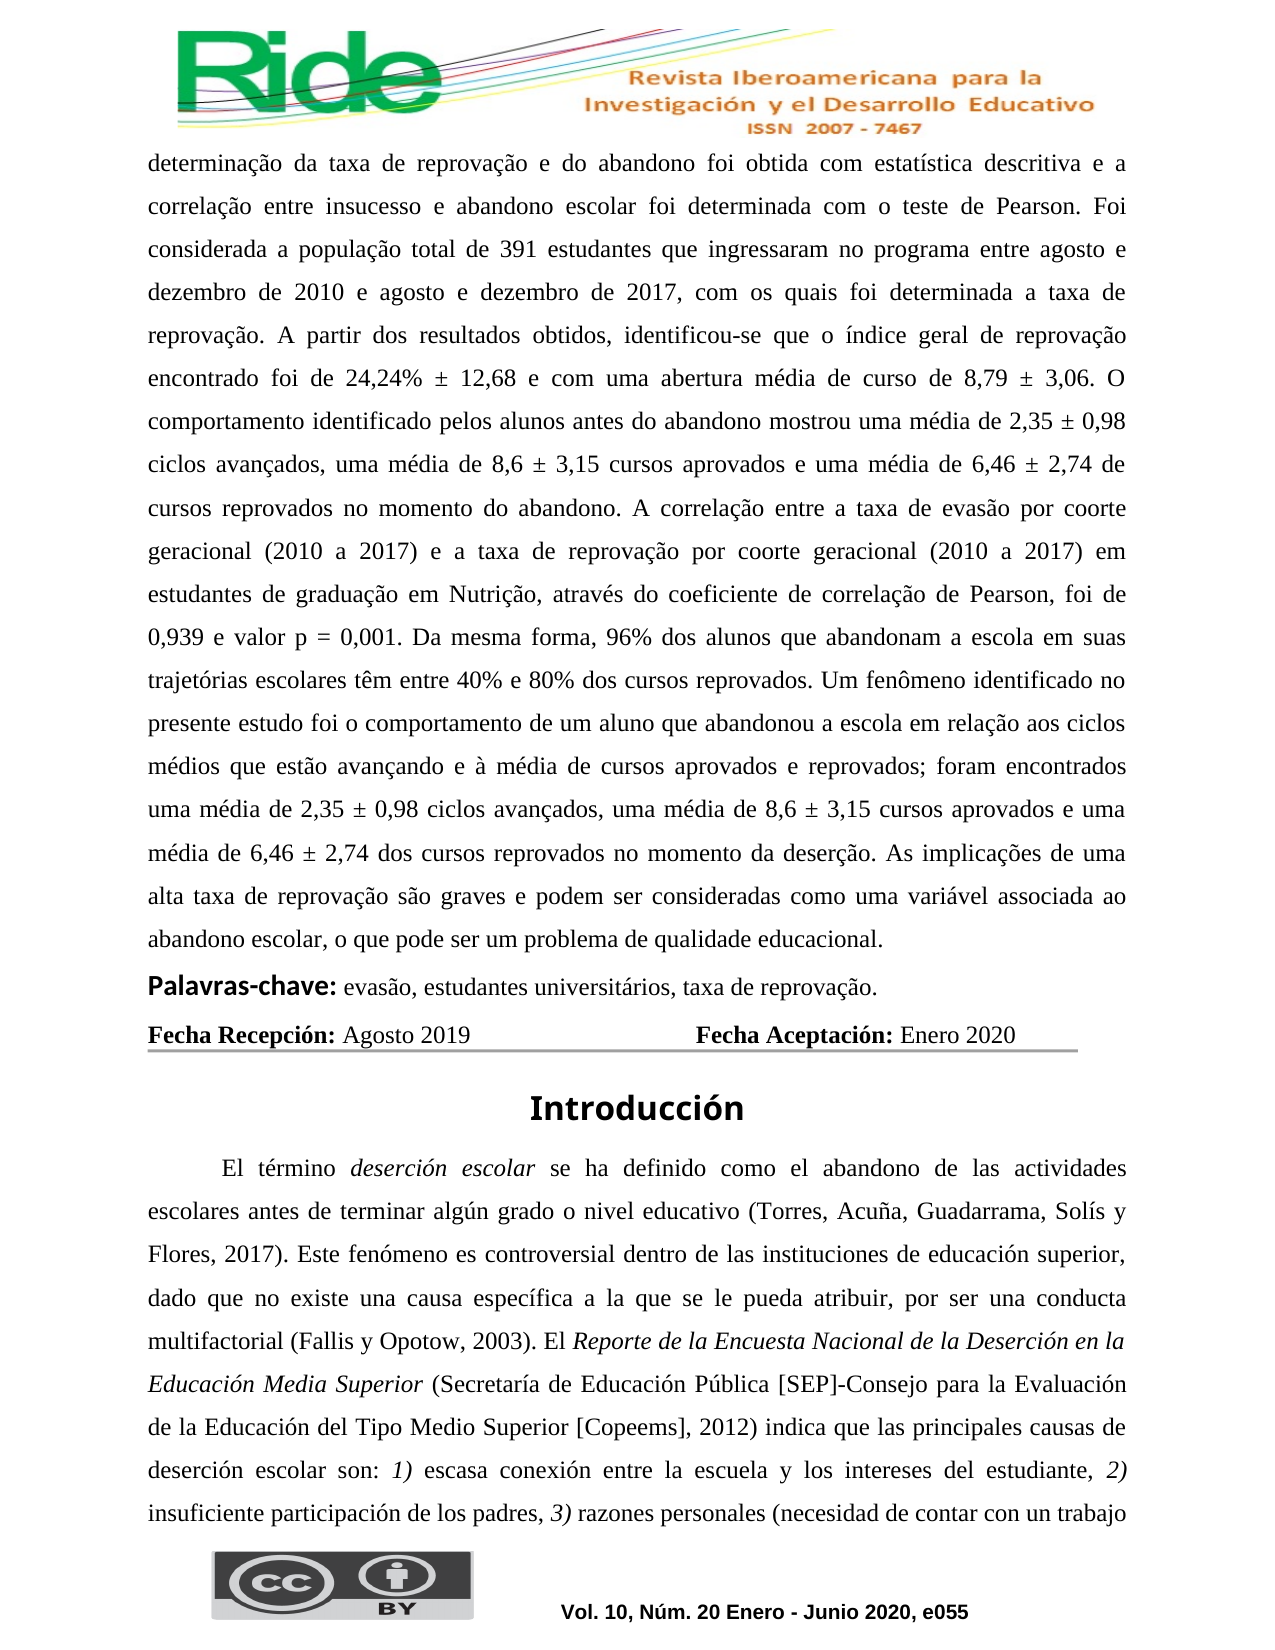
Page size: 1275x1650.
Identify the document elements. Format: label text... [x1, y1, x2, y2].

subtitle Introducción [148, 1085, 1127, 1131]
picture [211, 1551, 474, 1620]
text Fecha Recepción: Agosto 2019 Fecha Aceptación: Enero 2020 [148, 1021, 1127, 1049]
picture [177, 29, 1098, 138]
text Palavras-chave: evasão, estudantes universitários, taxa de reprovação. [148, 967, 1127, 1003]
